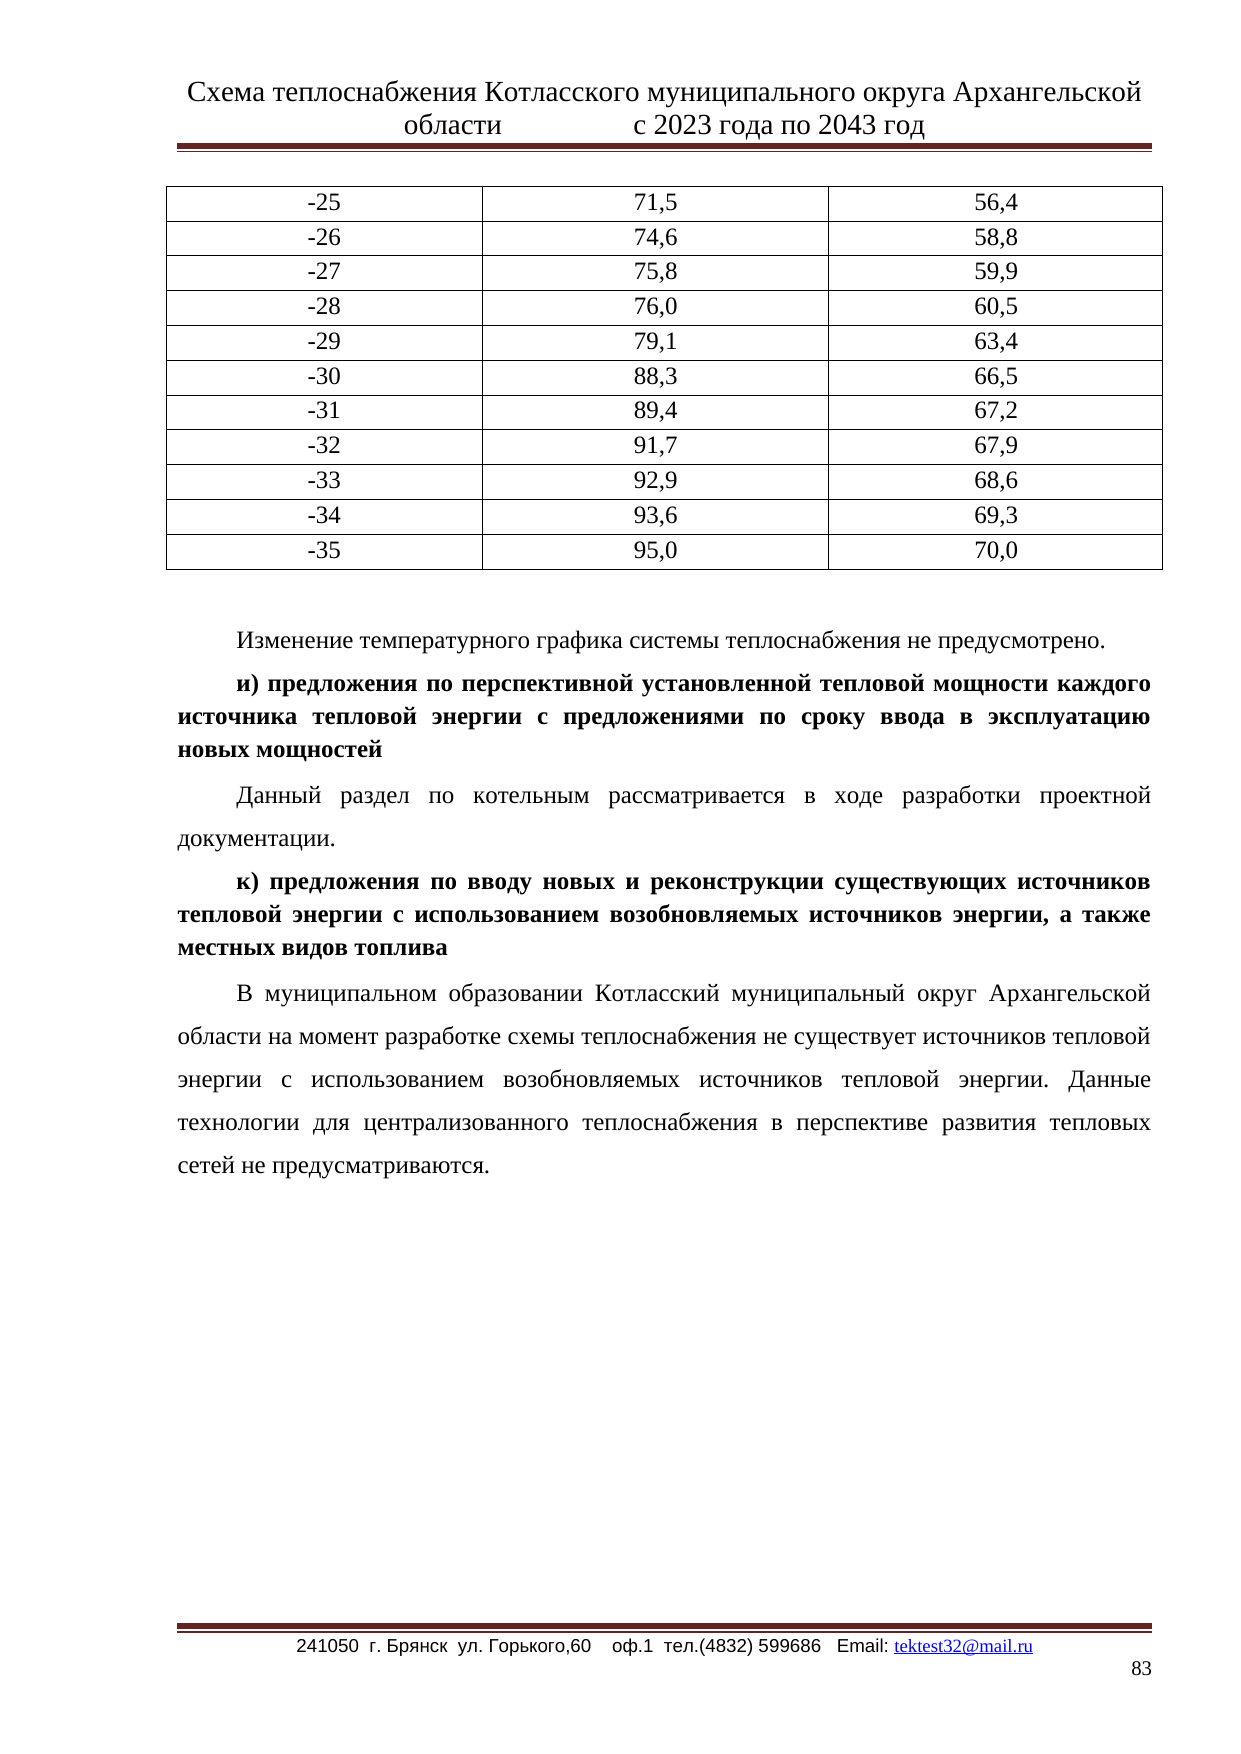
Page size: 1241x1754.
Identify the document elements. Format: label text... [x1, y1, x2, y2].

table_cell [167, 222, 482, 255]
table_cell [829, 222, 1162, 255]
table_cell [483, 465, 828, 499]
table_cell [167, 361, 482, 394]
text Изменение температурного графика системы теплоснабжения не предусмотрено. [177, 625, 1147, 654]
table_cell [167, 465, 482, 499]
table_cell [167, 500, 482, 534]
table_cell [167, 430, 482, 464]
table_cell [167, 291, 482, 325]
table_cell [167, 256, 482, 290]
text к) предложения по вводу новых и реконструкции существующих источников тепловой энергии с использованием возобновляемых источников энергии, а также местных видов топлива [177, 866, 1152, 961]
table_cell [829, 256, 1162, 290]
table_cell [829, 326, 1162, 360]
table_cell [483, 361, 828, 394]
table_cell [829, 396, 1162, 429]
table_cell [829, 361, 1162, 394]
text и) предложения по перспективной установленной тепловой мощности каждого источника тепловой энергии с предложениями по сроку ввода в эксплуатацию новых мощностей [177, 668, 1152, 763]
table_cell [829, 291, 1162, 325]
text Данный раздел по котельным рассматривается в ходе разработки проектной документации. [177, 780, 1152, 852]
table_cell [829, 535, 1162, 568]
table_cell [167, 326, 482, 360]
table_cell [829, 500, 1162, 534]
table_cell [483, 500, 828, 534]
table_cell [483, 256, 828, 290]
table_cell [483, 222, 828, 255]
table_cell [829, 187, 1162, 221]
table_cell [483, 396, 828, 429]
text В муниципальном образовании Котласский муниципальный округ Архангельской области на момент разработке схемы теплоснабжения не существует источников тепловой энергии с использованием возобновляемых источников тепловой энергии. Данные технологии для централизованного теплоснабжения в перспективе развития тепловых сетей не предусматриваются. [177, 978, 1152, 1179]
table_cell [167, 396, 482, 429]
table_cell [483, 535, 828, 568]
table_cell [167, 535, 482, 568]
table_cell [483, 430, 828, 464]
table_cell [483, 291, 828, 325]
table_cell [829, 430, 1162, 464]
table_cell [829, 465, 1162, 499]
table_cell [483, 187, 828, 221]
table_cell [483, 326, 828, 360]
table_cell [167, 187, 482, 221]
